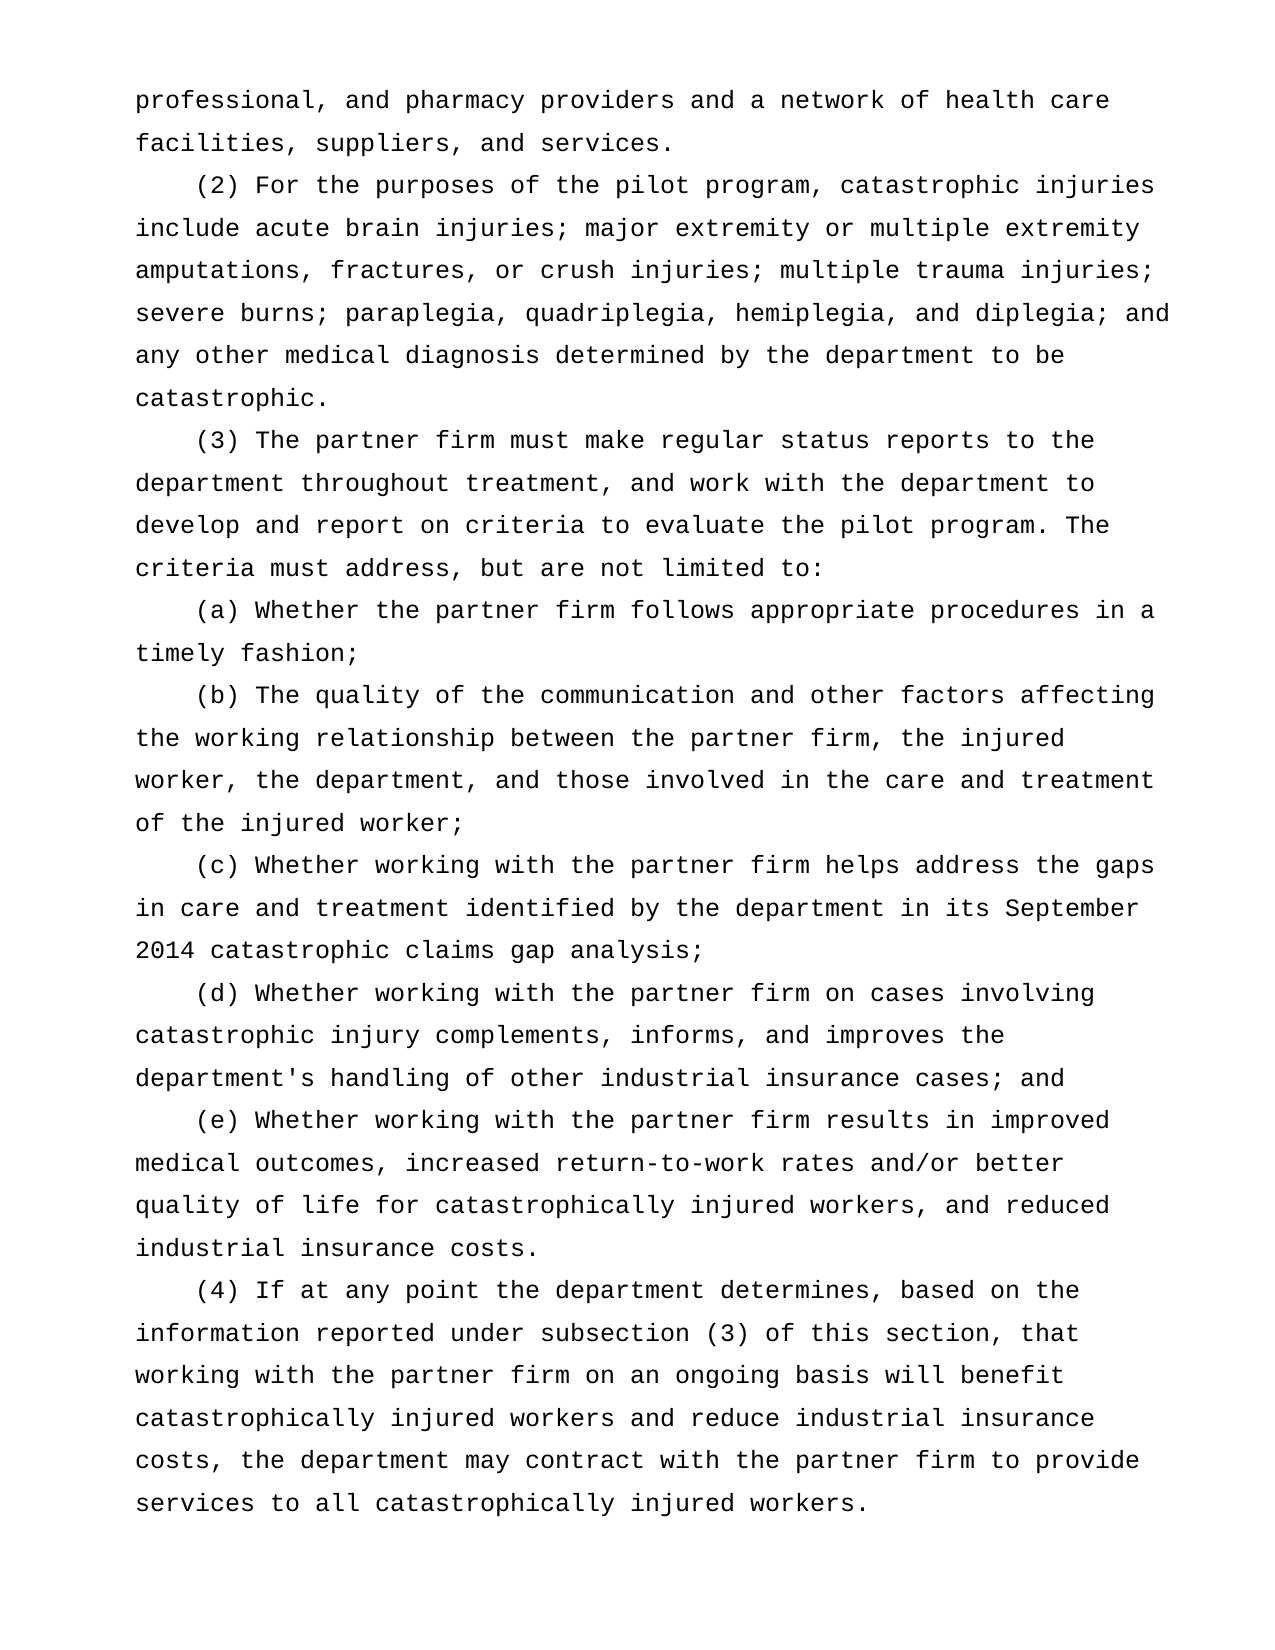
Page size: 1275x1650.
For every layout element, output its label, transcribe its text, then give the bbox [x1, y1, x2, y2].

text (3) The partner firm must make regular status reports to the department throughout treatment, and work with the department to develop and report on criteria to evaluate the pilot program. The criteria must address, but are not limited to: [135, 415, 1170, 585]
text (4) If at any point the department determines, based on the information reported under subsection (3) of this section, that working with the partner firm on an ongoing basis will benefit catastrophically injured workers and reduce industrial insurance costs, the department may contract with the partner firm to provide services to all catastrophically injured workers. [135, 1265, 1170, 1520]
text (2) For the purposes of the pilot program, catastrophic injuries include acute brain injuries; major extremity or multiple extremity amputations, fractures, or crush injuries; multiple trauma injuries; severe burns; paraplegia, quadriplegia, hemiplegia, and diplegia; and any other medical diagnosis determined by the department to be catastrophic. [135, 160, 1170, 415]
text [135, 75, 1170, 160]
text (c) Whether working with the partner firm helps address the gaps in care and treatment identified by the department in its September 2014 catastrophic claims gap analysis; [135, 840, 1170, 967]
text (b) The quality of the communication and other factors affecting the working relationship between the partner firm, the injured worker, the department, and those involved in the care and treatment of the injured worker; [135, 670, 1170, 840]
text (a) Whether the partner firm follows appropriate procedures in a timely fashion; [135, 585, 1170, 670]
text (d) Whether working with the partner firm on cases involving catastrophic injury complements, informs, and improves the department's handling of other industrial insurance cases; and [135, 967, 1170, 1095]
text (e) Whether working with the partner firm results in improved medical outcomes, increased return-to-work rates and/or better quality of life for catastrophically injured workers, and reduced industrial insurance costs. [135, 1095, 1170, 1265]
